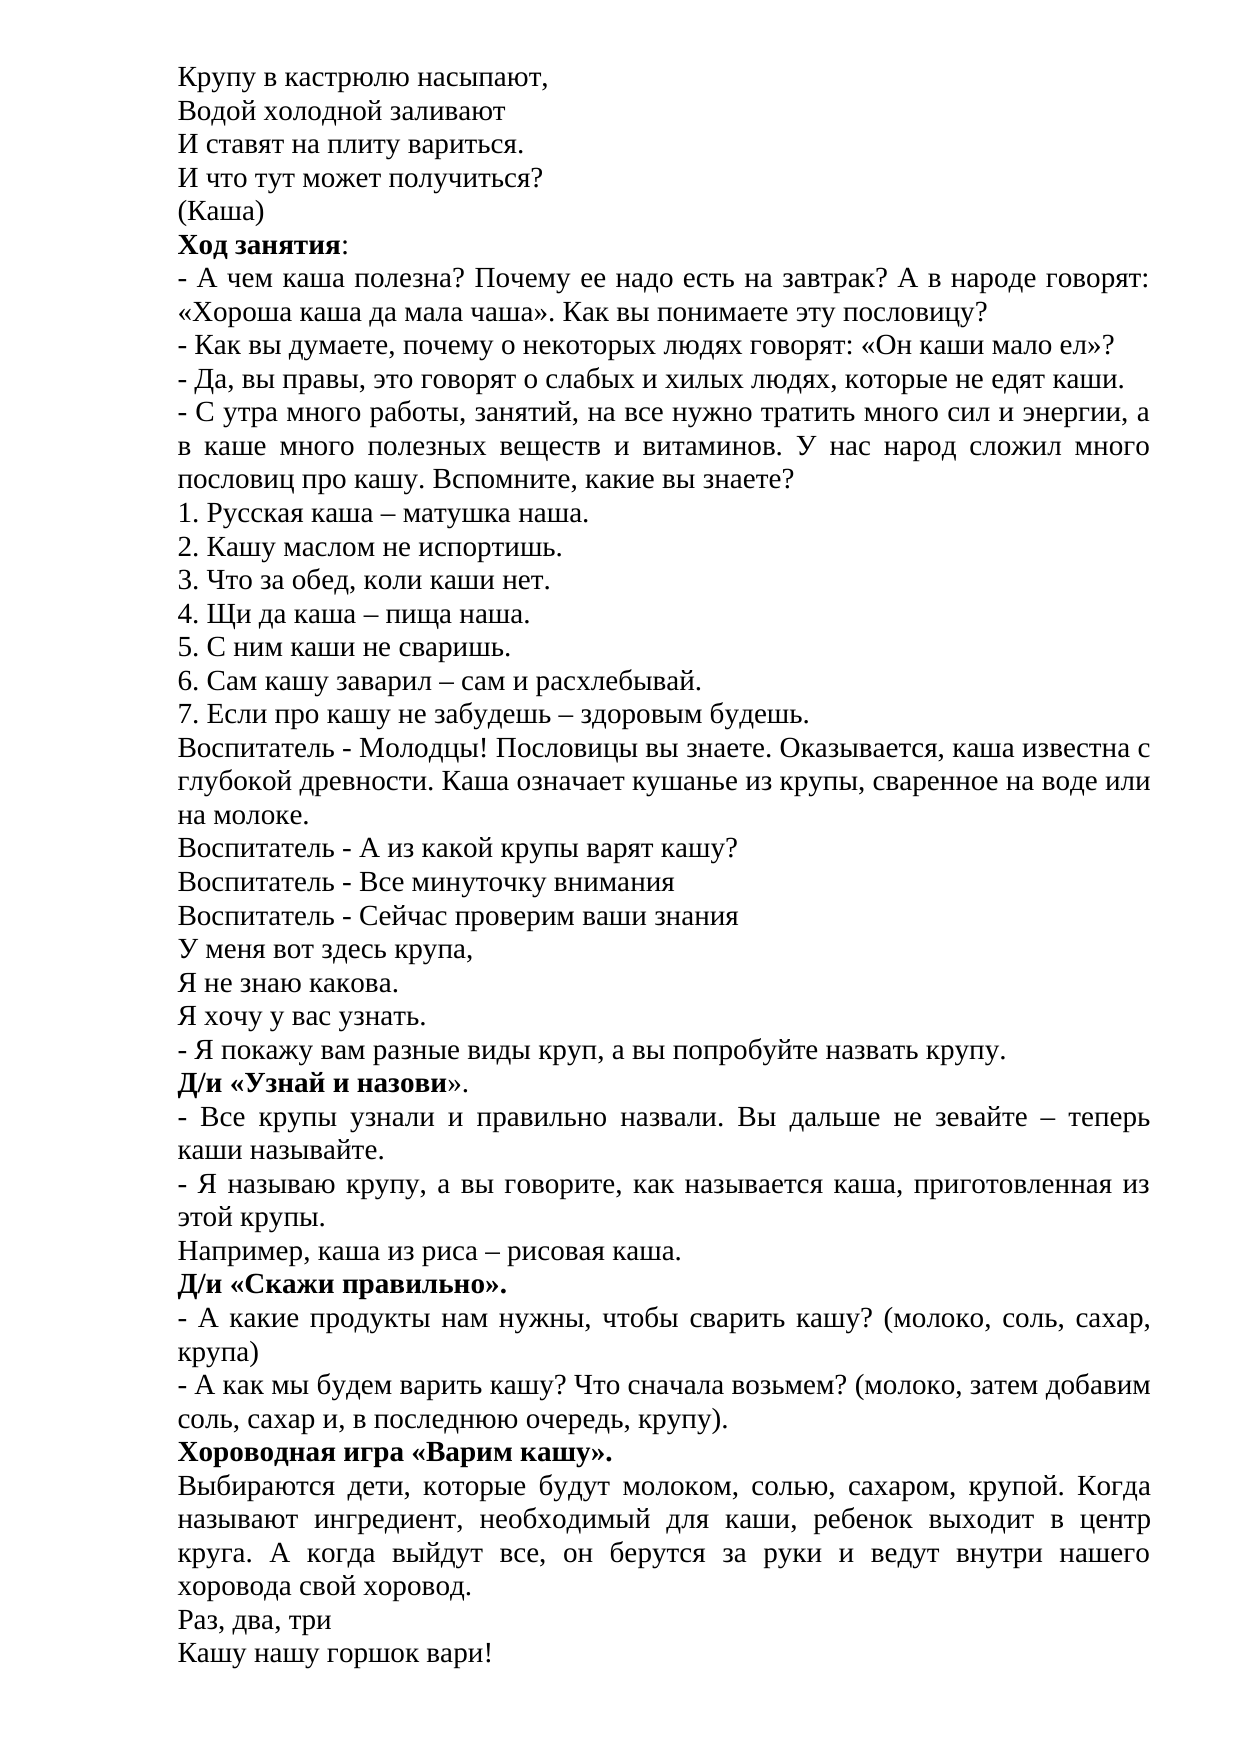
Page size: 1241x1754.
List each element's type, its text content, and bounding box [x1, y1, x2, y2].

text Водой холодной заливают [177, 93, 1152, 126]
text Д/и «Скажи правильно». [177, 1267, 1152, 1300]
text - Я называю крупу, а вы говорите, как называется каша, приготовленная из этой крупы. [177, 1166, 1152, 1233]
text Например, каша из риса – рисовая каша. [177, 1233, 1152, 1267]
text 5. С ним каши не сваришь. [177, 629, 1152, 663]
text - А чем каша полезна? Почему ее надо есть на завтрак? А в народе говорят: «Хороша каша да мала чаша». Как вы понимаете эту пословицу? [177, 260, 1152, 327]
text 7. Если про кашу не забудешь – здоровым будешь. [177, 696, 1152, 730]
text И ставят на плиту вариться. [177, 126, 1152, 160]
text Я хочу у вас узнать. [177, 998, 1152, 1032]
text Воспитатель - Молодцы! Пословицы вы знаете. Оказывается, каша известна с глубокой древности. Каша означает кушанье из крупы, сваренное на воде или на молоке. [177, 730, 1152, 831]
text 4. Щи да каша – пища наша. [177, 596, 1152, 629]
text И что тут может получиться? [177, 160, 1152, 193]
text У меня вот здесь крупа, [177, 931, 1152, 965]
text Кашу нашу горшок вари! [177, 1636, 1152, 1669]
text - С утра много работы, занятий, на все нужно тратить много сил и энергии, а в каше много полезных веществ и витаминов. У нас народ сложил много пословиц про кашу. Вспомните, какие вы знаете? [177, 394, 1152, 495]
text 3. Что за обед, коли каши нет. [177, 562, 1152, 596]
text - Как вы думаете, почему о некоторых людях говорят: «Он каши мало ел»? [177, 327, 1152, 361]
text Воспитатель - Все минуточку внимания [177, 864, 1152, 898]
text - Все крупы узнали и правильно назвали. Вы дальше не зевайте – теперь каши называйте. [177, 1099, 1152, 1166]
text Воспитатель - Сейчас проверим ваши знания [177, 898, 1152, 931]
text Д/и «Узнай и назови». [177, 1065, 1152, 1099]
text Я не знаю какова. [177, 965, 1152, 998]
text Выбираются дети, которые будут молоком, солью, сахаром, крупой. Когда называют ингредиент, необходимый для каши, ребенок выходит в центр круга. А когда выйдут все, он берутся за руки и ведут внутри нашего хоровода свой хоровод. [177, 1468, 1152, 1602]
text (Каша) [177, 193, 1152, 227]
text - А какие продукты нам нужны, чтобы сварить кашу? (молоко, соль, сахар, крупа) [177, 1300, 1152, 1367]
text Раз, два, три [177, 1602, 1152, 1636]
text 1. Русская каша – матушка наша. [177, 495, 1152, 529]
text Крупу в кастрюлю насыпают, [177, 59, 1152, 93]
text - Я покажу вам разные виды круп, а вы попробуйте назвать крупу. [177, 1032, 1152, 1065]
text - Да, вы правы, это говорят о слабых и хилых людях, которые не едят каши. [177, 361, 1152, 394]
text Воспитатель - А из какой крупы варят кашу? [177, 831, 1152, 864]
text - А как мы будем варить кашу? Что сначала возьмем? (молоко, затем добавим соль, сахар и, в последнюю очередь, крупу). [177, 1367, 1152, 1434]
text Хороводная игра «Варим кашу». [177, 1434, 1152, 1468]
text 2. Кашу маслом не испортишь. [177, 529, 1152, 562]
text Ход занятия: [177, 227, 1152, 260]
text 6. Сам кашу заварил – сам и расхлебывай. [177, 663, 1152, 696]
